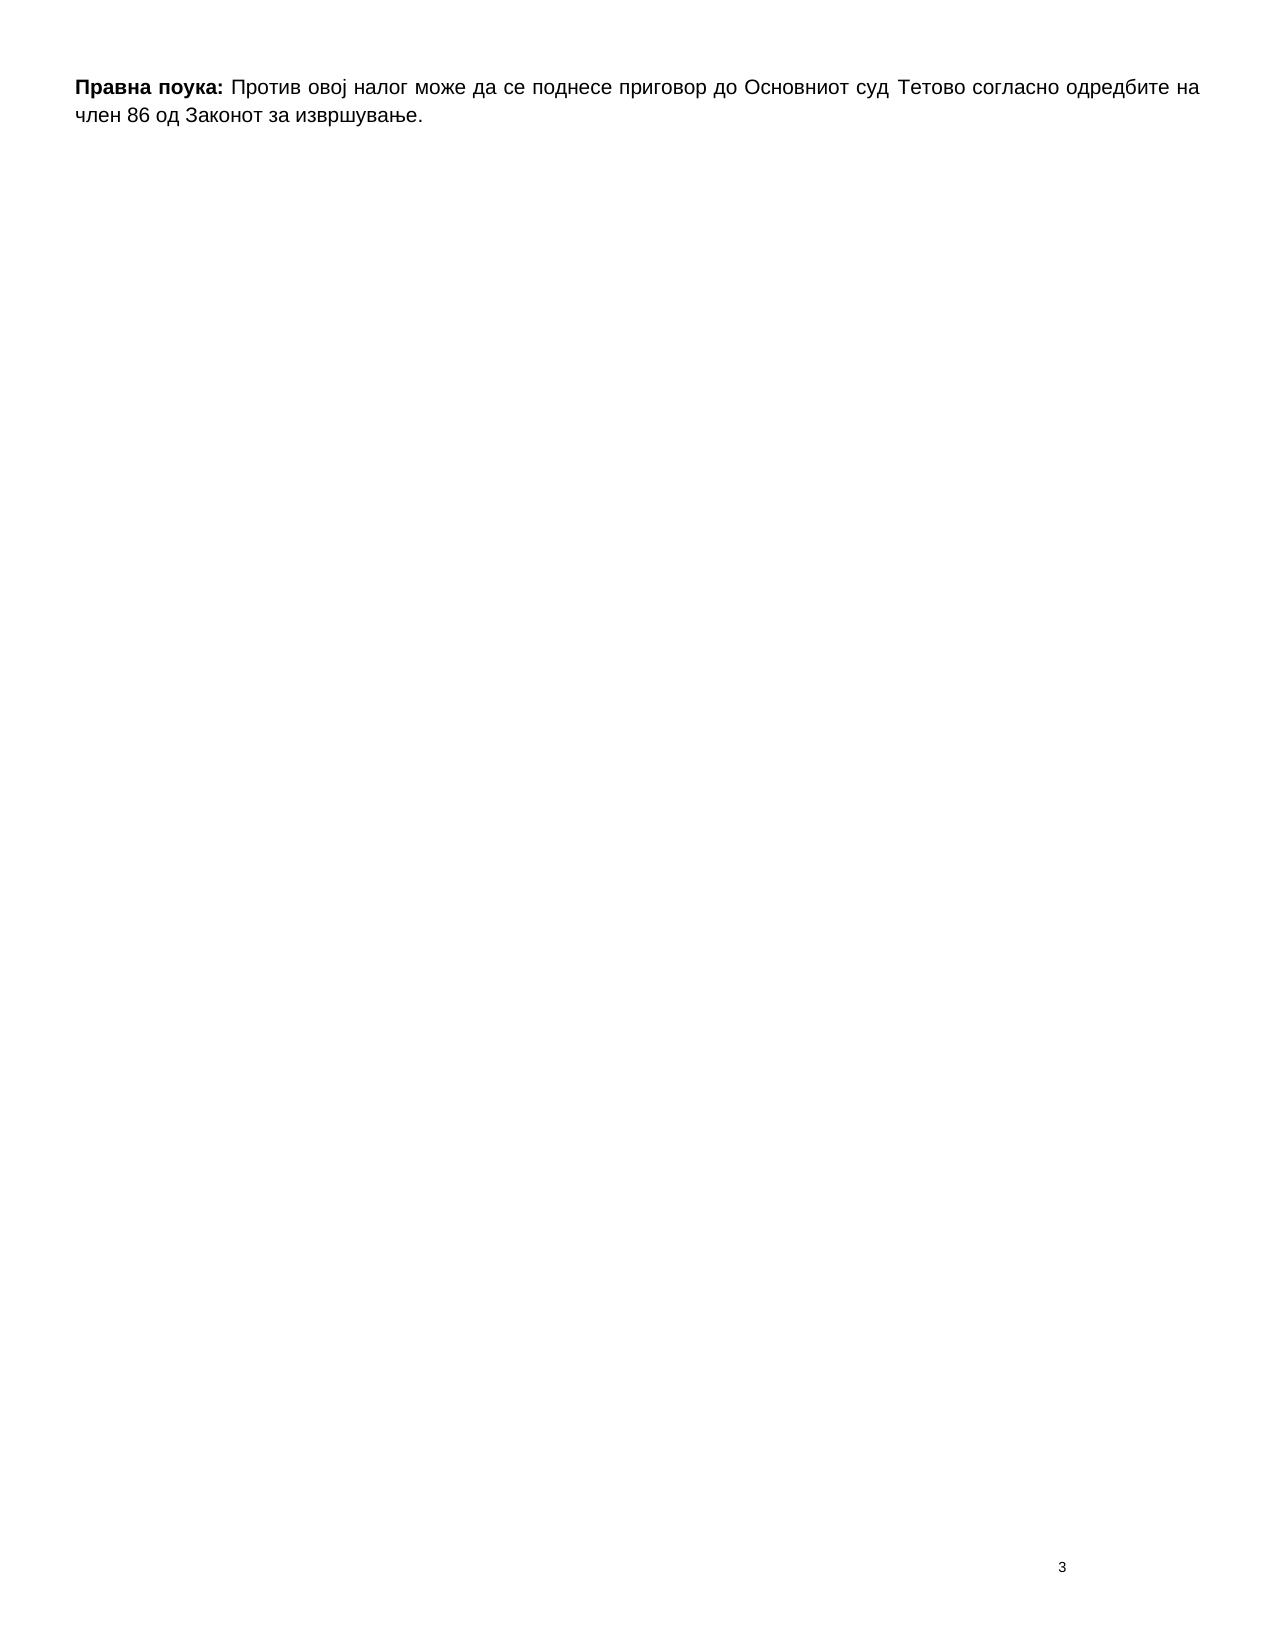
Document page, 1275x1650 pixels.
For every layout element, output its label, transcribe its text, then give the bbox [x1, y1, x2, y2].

text Правна поука: Против овој налог може да се поднесе приговор до Основниот суд Тетово согласно одредбите на член 86 од Законот за извршување. [75, 75, 1200, 126]
